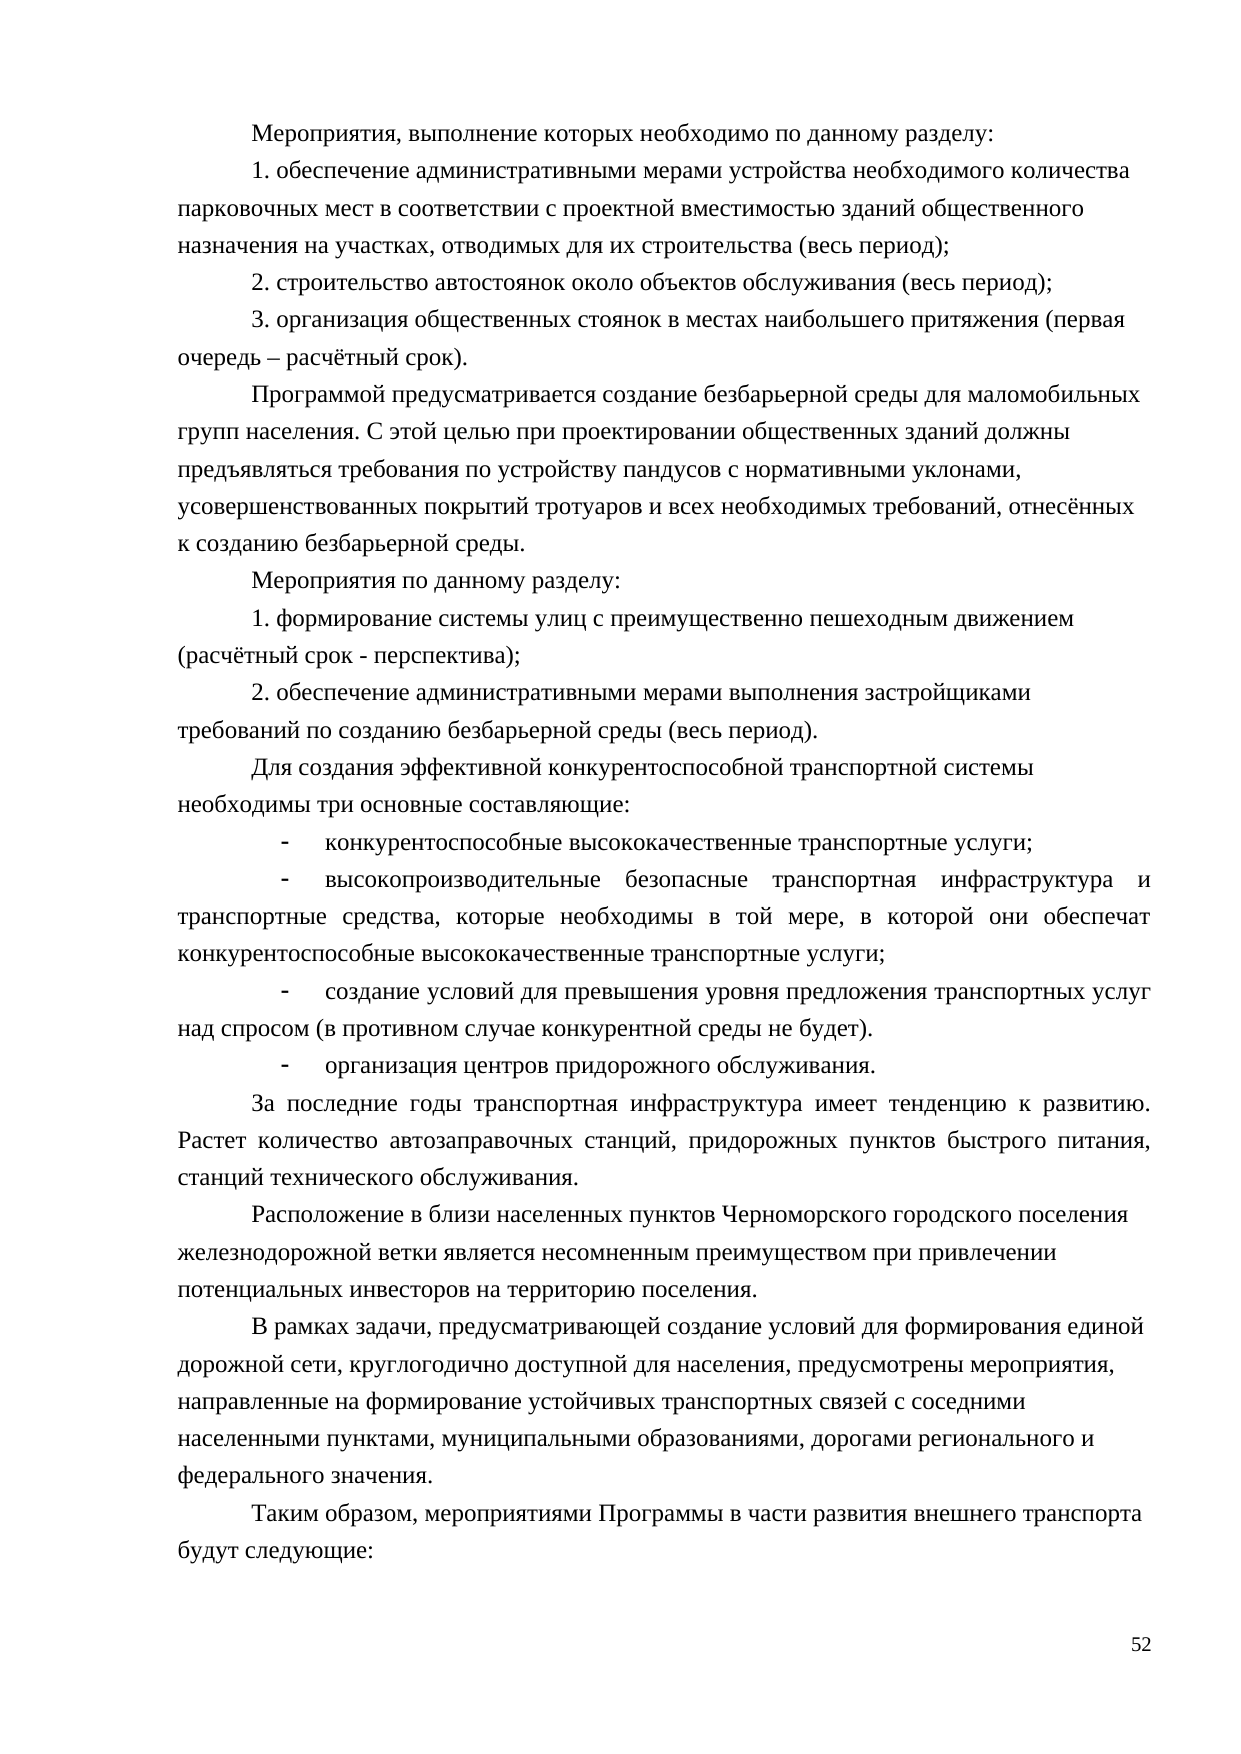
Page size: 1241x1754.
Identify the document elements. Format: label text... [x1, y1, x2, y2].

text 2. обеспечение административными мерами выполнения застройщиками требований по созданию безбарьерной среды (весь период). [177, 677, 1152, 743]
list создание условий для превышения уровня предложения транспортных услуг над спросом (в противном случае конкурентной среды не будет). [177, 976, 1152, 1042]
text Мероприятия по данному разделу: [177, 566, 1152, 594]
text В рамках задачи, предусматривающей создание условий для формирования единой дорожной сети, круглогодично доступной для населения, предусмотрены мероприятия, направленные на формирование устойчивых транспортных связей с соседними населенными пунктами, муниципальными образованиями, дорогами регионального и федерального значения. [177, 1311, 1152, 1489]
text 3. организация общественных стоянок в местах наибольшего притяжения (первая очередь – расчётный срок). [177, 304, 1152, 371]
list организация центров придорожного обслуживания. [177, 1050, 1152, 1079]
text Мероприятия, выполнение которых необходимо по данному разделу: [177, 118, 1152, 147]
text За последние годы транспортная инфраструктура имеет тенденцию к развитию. Растет количество автозаправочных станций, придорожных пунктов быстрого питания, станций технического обслуживания. [177, 1088, 1152, 1191]
text Расположение в близи населенных пунктов Черноморского городского поселения железнодорожной ветки является несомненным преимуществом при привлечении потенциальных инвесторов на территорию поселения. [177, 1199, 1152, 1303]
list высокопроизводительные безопасные транспортная инфраструктура и транспортные средства, которые необходимы в той мере, в которой они обеспечат конкурентоспособные высококачественные транспортные услуги; [177, 864, 1152, 967]
text 2. строительство автостоянок около объектов обслуживания (весь период); [177, 267, 1152, 296]
text Для создания эффективной конкурентоспособной транспортной системы необходимы три основные составляющие: [177, 752, 1152, 818]
text Таким образом, мероприятиями Программы в части развития внешнего транспорта будут следующие: [177, 1498, 1152, 1564]
list конкурентоспособные высококачественные транспортные услуги; [177, 827, 1152, 855]
text 1. формирование системы улиц с преимущественно пешеходным движением (расчётный срок - перспектива); [177, 603, 1152, 669]
text Программой предусматривается создание безбарьерной среды для маломобильных групп населения. С этой целью при проектировании общественных зданий должны предъявляться требования по устройству пандусов с нормативными уклонами, усовершенствованных покрытий тротуаров и всех необходимых требований, отнесённых к созданию безбарьерной среды. [177, 379, 1152, 557]
text 1. обеспечение административными мерами устройства необходимого количества парковочных мест в соответствии с проектной вместимостью зданий общественного назначения на участках, отводимых для их строительства (весь период); [177, 155, 1152, 259]
